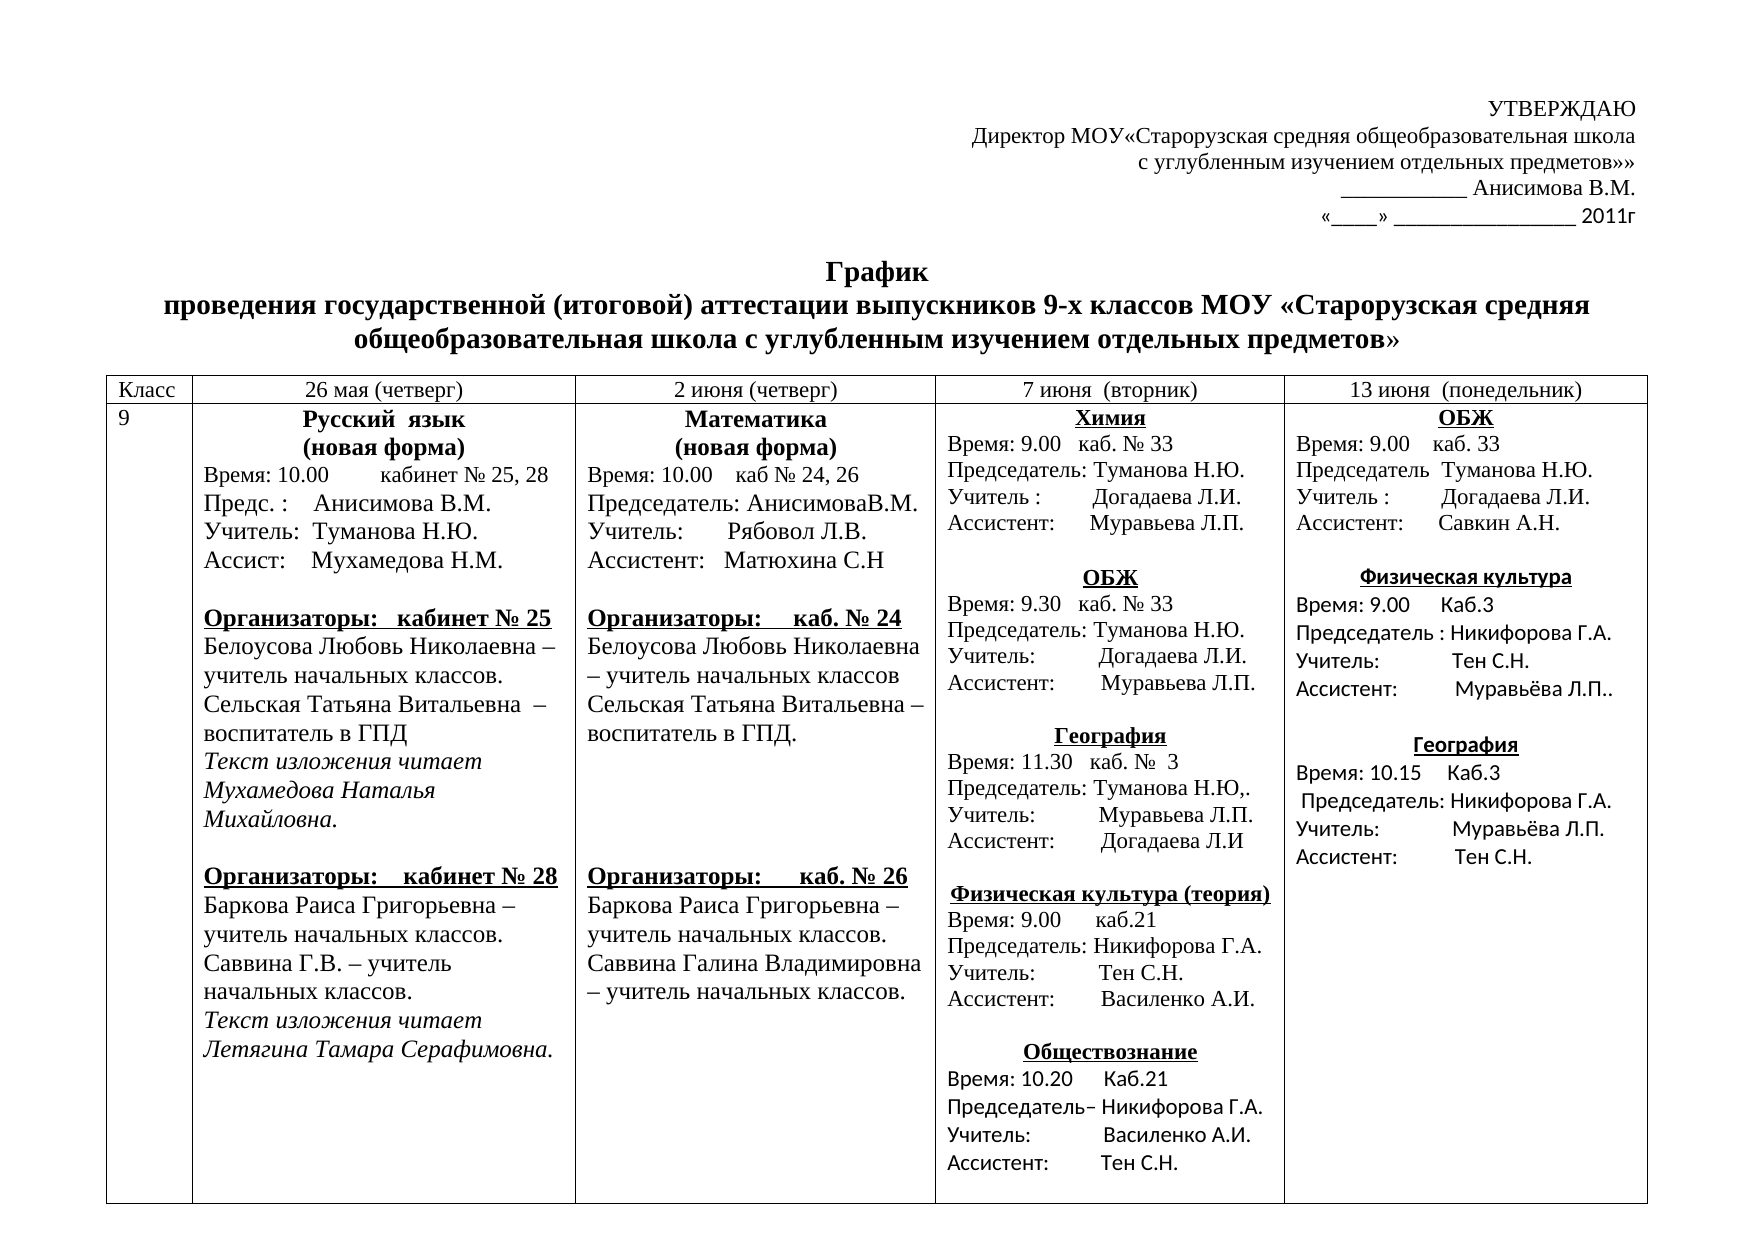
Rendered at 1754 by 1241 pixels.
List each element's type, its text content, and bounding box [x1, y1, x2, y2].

table_cell Русский язык (новая форма) Время: 10.00 кабинет № 25, 28 Предс. : Анисимова В.М. Учитель: Туманова Н.Ю. Ассист: Мухамедова Н.М. Организаторы: кабинет № 25 Белоусова Любовь Николаевна – учитель начальных классов. Сельская Татьяна Витальевна – воспитатель в ГПД Текст изложения читает Мухамедова Наталья Михайловна. Организаторы: кабинет № 28 Баркова Раиса Григорьевна – учитель начальных классов. Саввина Г.В. – учитель начальных классов. Текст изложения читает Летягина Тамара Серафимовна. [193, 404, 575, 1203]
text «____» ________________ 2011г [118, 201, 1636, 229]
table_cell Химия Время: 9.00 каб. № 33 Председатель: Туманова Н.Ю. Учитель : Догадаева Л.И. Ассистент: Муравьева Л.П. ОБЖ Время: 9.30 каб. № 33 Председатель: Туманова Н.Ю. Учитель: Догадаева Л.И. Ассистент: Муравьева Л.П. География Время: 11.30 каб. № 3 Председатель: Туманова Н.Ю,. Учитель: Муравьева Л.П. Ассистент: Догадаева Л.И Физическая культура (теория) Время: 9.00 каб.21 Председатель: Никифорова Г.А. Учитель: Тен С.Н. Ассистент: Василенко А.И. Обществознание Время: 10.20 Каб.21 Председатель– Никифорова Г.А. Учитель: Василенко А.И. Ассистент: Тен С.Н. [936, 404, 1284, 1203]
table_cell Математика (новая форма) Время: 10.00 каб № 24, 26 Председатель: АнисимоваВ.М. Учитель: Рябовол Л.В. Ассистент: Матюхина С.Н Организаторы: каб. № 24 Белоусова Любовь Николаевна – учитель начальных классов Сельская Татьяна Витальевна – воспитатель в ГПД. Организаторы: каб. № 26 Баркова Раиса Григорьевна – учитель начальных классов. Саввина Галина Владимировна – учитель начальных классов. [576, 404, 935, 1203]
table_header 2 июня (четверг) [576, 376, 935, 403]
table_cell 9 [107, 404, 192, 1203]
text УТВЕРЖДАЮ [118, 95, 1636, 122]
text проведения государственной (итоговой) аттестации выпускников 9-х классов МОУ «Старорузская средняя общеобразовательная школа с углубленным изучением отдельных предметов» [118, 287, 1636, 354]
table_header 26 мая (четверг) [193, 376, 575, 403]
table_header 13 июня (понедельник) [1285, 376, 1647, 403]
text Директор МОУ«Старорузская средняя общеобразовательная школа [118, 122, 1636, 148]
table_header Класс [107, 376, 192, 403]
table_header 7 июня (вторник) [936, 376, 1284, 403]
text График [118, 254, 1636, 287]
text ___________ Анисимова В.М. [118, 174, 1636, 201]
text с углубленным изучением отдельных предметов»» [118, 148, 1636, 174]
table_cell ОБЖ Время: 9.00 каб. 33 Председатель Туманова Н.Ю. Учитель : Догадаева Л.И. Ассистент: Савкин А.Н. Физическая культура Время: 9.00 Каб.3 Председатель : Никифорова Г.А. Учитель: Тен С.Н. Ассистент: Муравьёва Л.П.. География Время: 10.15 Каб.3 Председатель: Никифорова Г.А. Учитель: Муравьёва Л.П. Ассистент: Тен С.Н. [1285, 404, 1647, 1203]
